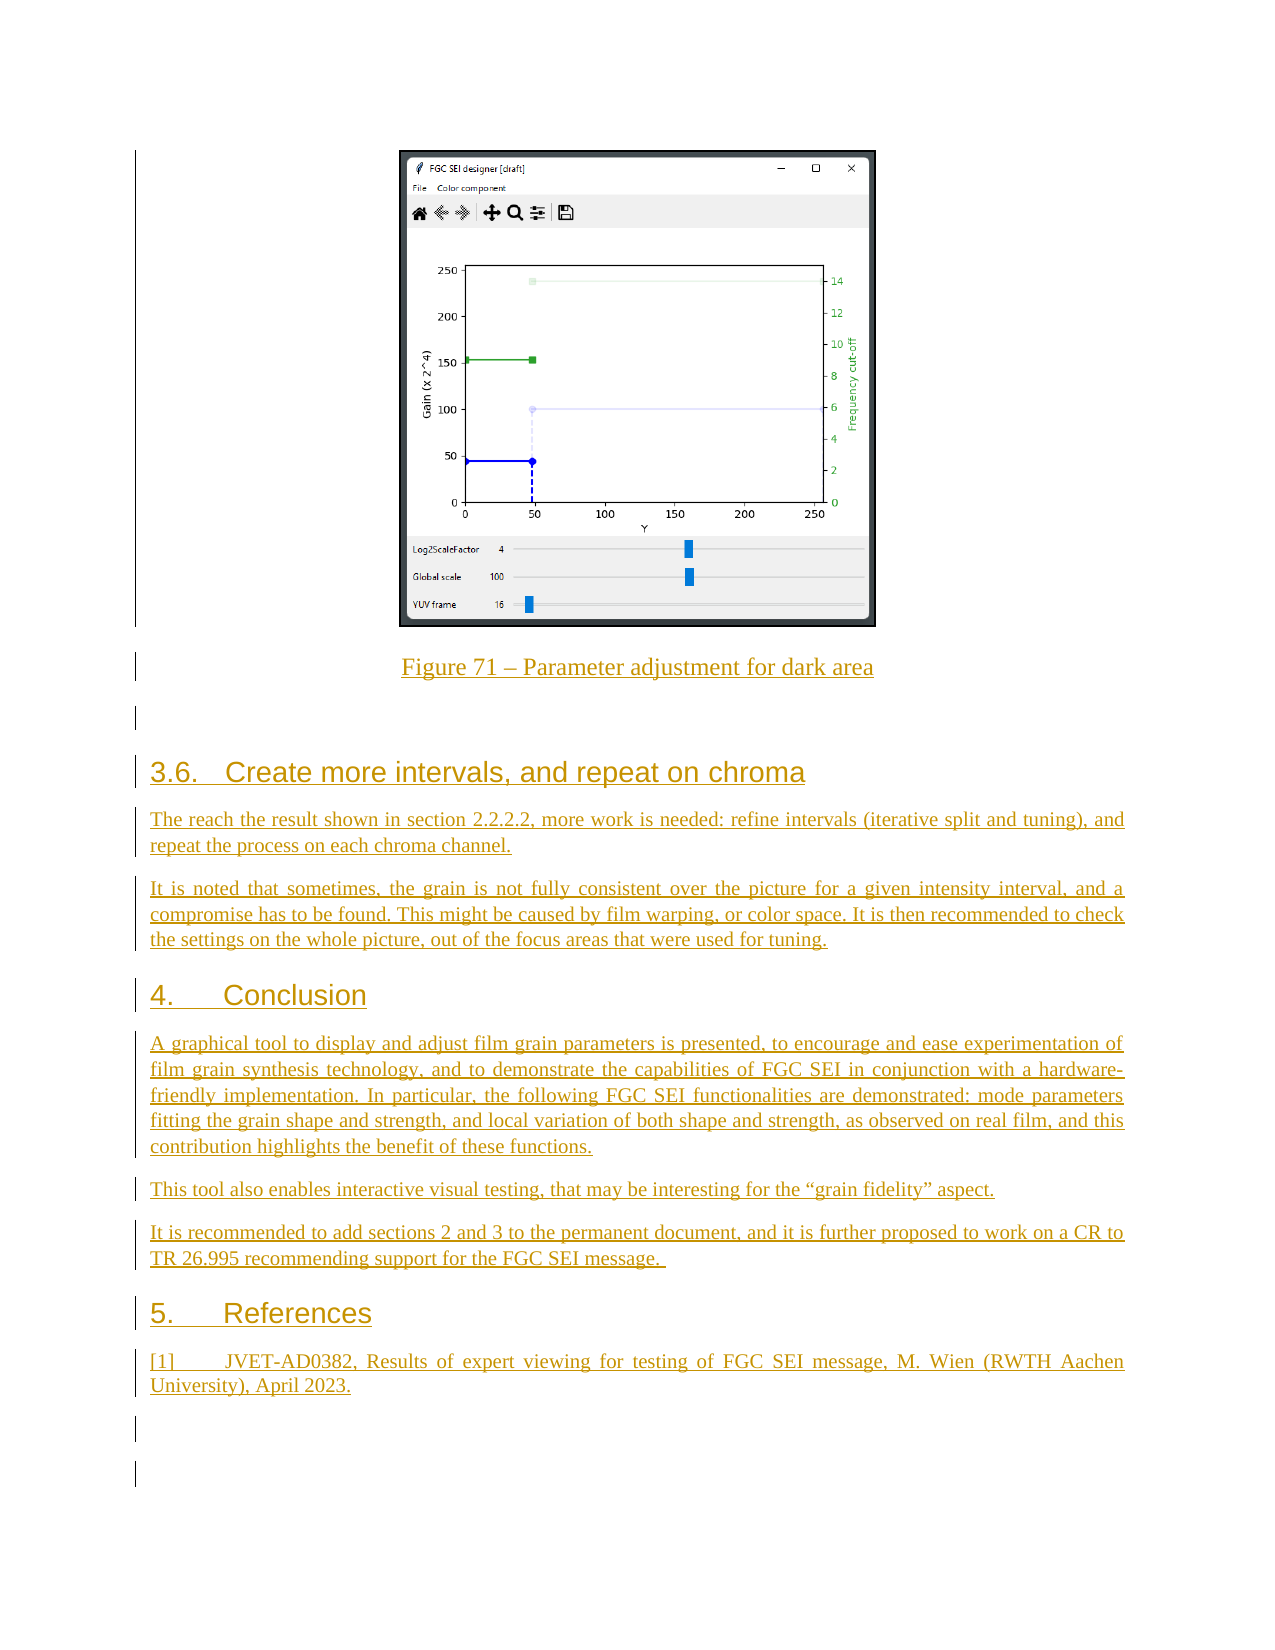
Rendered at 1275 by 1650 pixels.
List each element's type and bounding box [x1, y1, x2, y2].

picture [401, 152, 874, 625]
